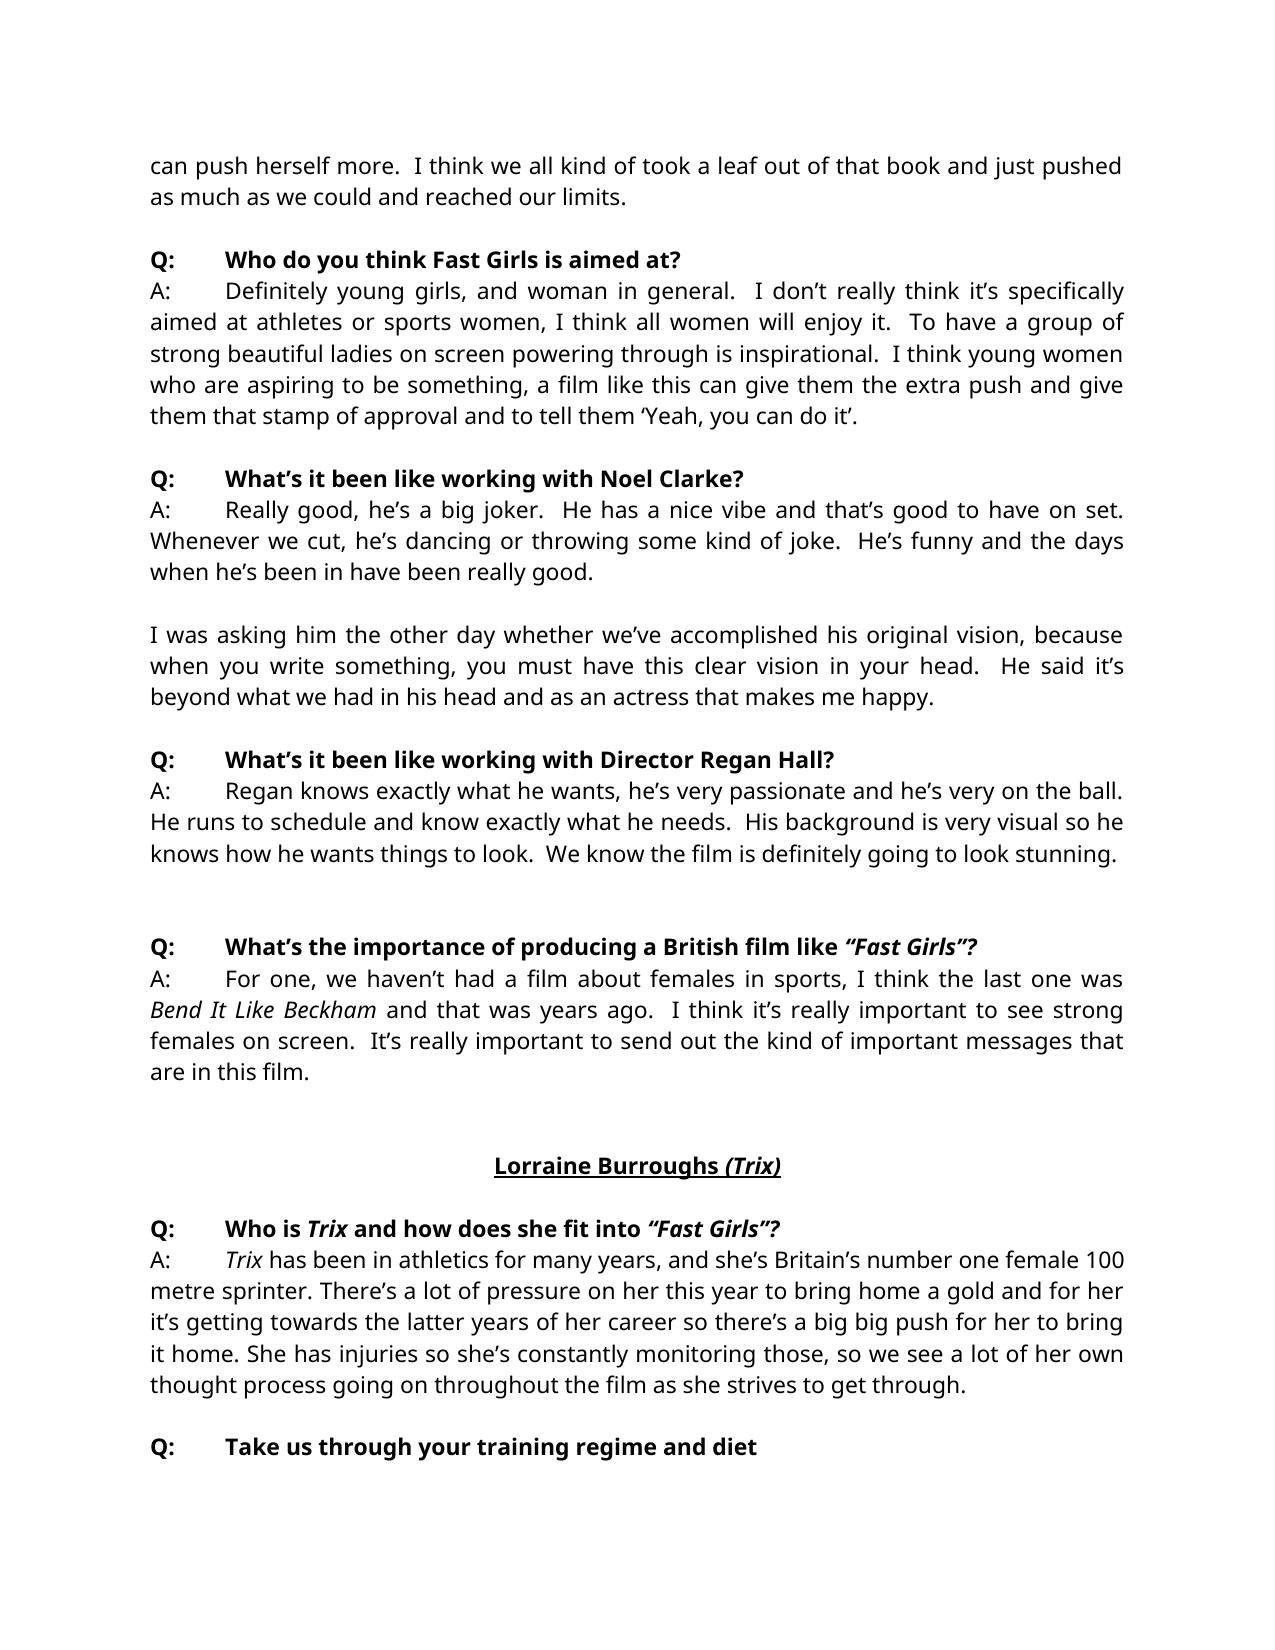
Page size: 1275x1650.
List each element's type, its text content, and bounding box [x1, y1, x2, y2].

text A: Definitely young girls, and woman in general. I don’t really think it’s specifically aimed at athletes or sports women, I think all women will enjoy it. To have a group of strong beautiful ladies on screen powering through is inspirational. I think young women who are aspiring to be something, a film like this can give them the extra push and give them that stamp of approval and to tell them ‘Yeah, you can do it’. [150, 275, 1125, 431]
text A: Trix has been in athletics for many years, and she’s Britain’s number one female 100 metre sprinter. There’s a lot of pressure on her this year to bring home a gold and for her it’s getting towards the latter years of her career so there’s a big big push for her to bring it home. She has injuries so she’s constantly monitoring those, so we see a lot of her own thought process going on throughout the film as she strives to get through. [150, 1244, 1125, 1400]
text Q: What’s the importance of producing a British film like “Fast Girls”? [150, 931, 1125, 962]
text Q: Who is Trix and how does she fit into “Fast Girls”? [150, 1212, 1125, 1244]
text Lorraine Burroughs (Trix) [150, 1150, 1125, 1181]
text Q: Who do you think Fast Girls is aimed at? [150, 244, 1125, 275]
text A: For one, we haven’t had a film about females in sports, I think the last one was Bend It Like Beckham and that was years ago. I think it’s really important to see strong females on screen. It’s really important to send out the kind of important messages that are in this film. [150, 962, 1125, 1087]
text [150, 150, 1125, 212]
text Q: Take us through your training regime and diet [150, 1431, 1125, 1462]
text Q: What’s it been like working with Director Regan Hall? [150, 744, 1125, 775]
text A: Really good, he’s a big joker. He has a nice vibe and that’s good to have on set. Whenever we cut, he’s dancing or throwing some kind of joke. He’s funny and the days when he’s been in have been really good. [150, 494, 1125, 587]
text I was asking him the other day whether we’ve accomplished his original vision, because when you write something, you must have this clear vision in your head. He said it’s beyond what we had in his head and as an actress that makes me happy. [150, 619, 1125, 712]
text Q: What’s it been like working with Noel Clarke? [150, 462, 1125, 494]
text A: Regan knows exactly what he wants, he’s very passionate and he’s very on the ball. He runs to schedule and know exactly what he needs. His background is very visual so he knows how he wants things to look. We know the film is definitely going to look stunning. [150, 775, 1125, 869]
